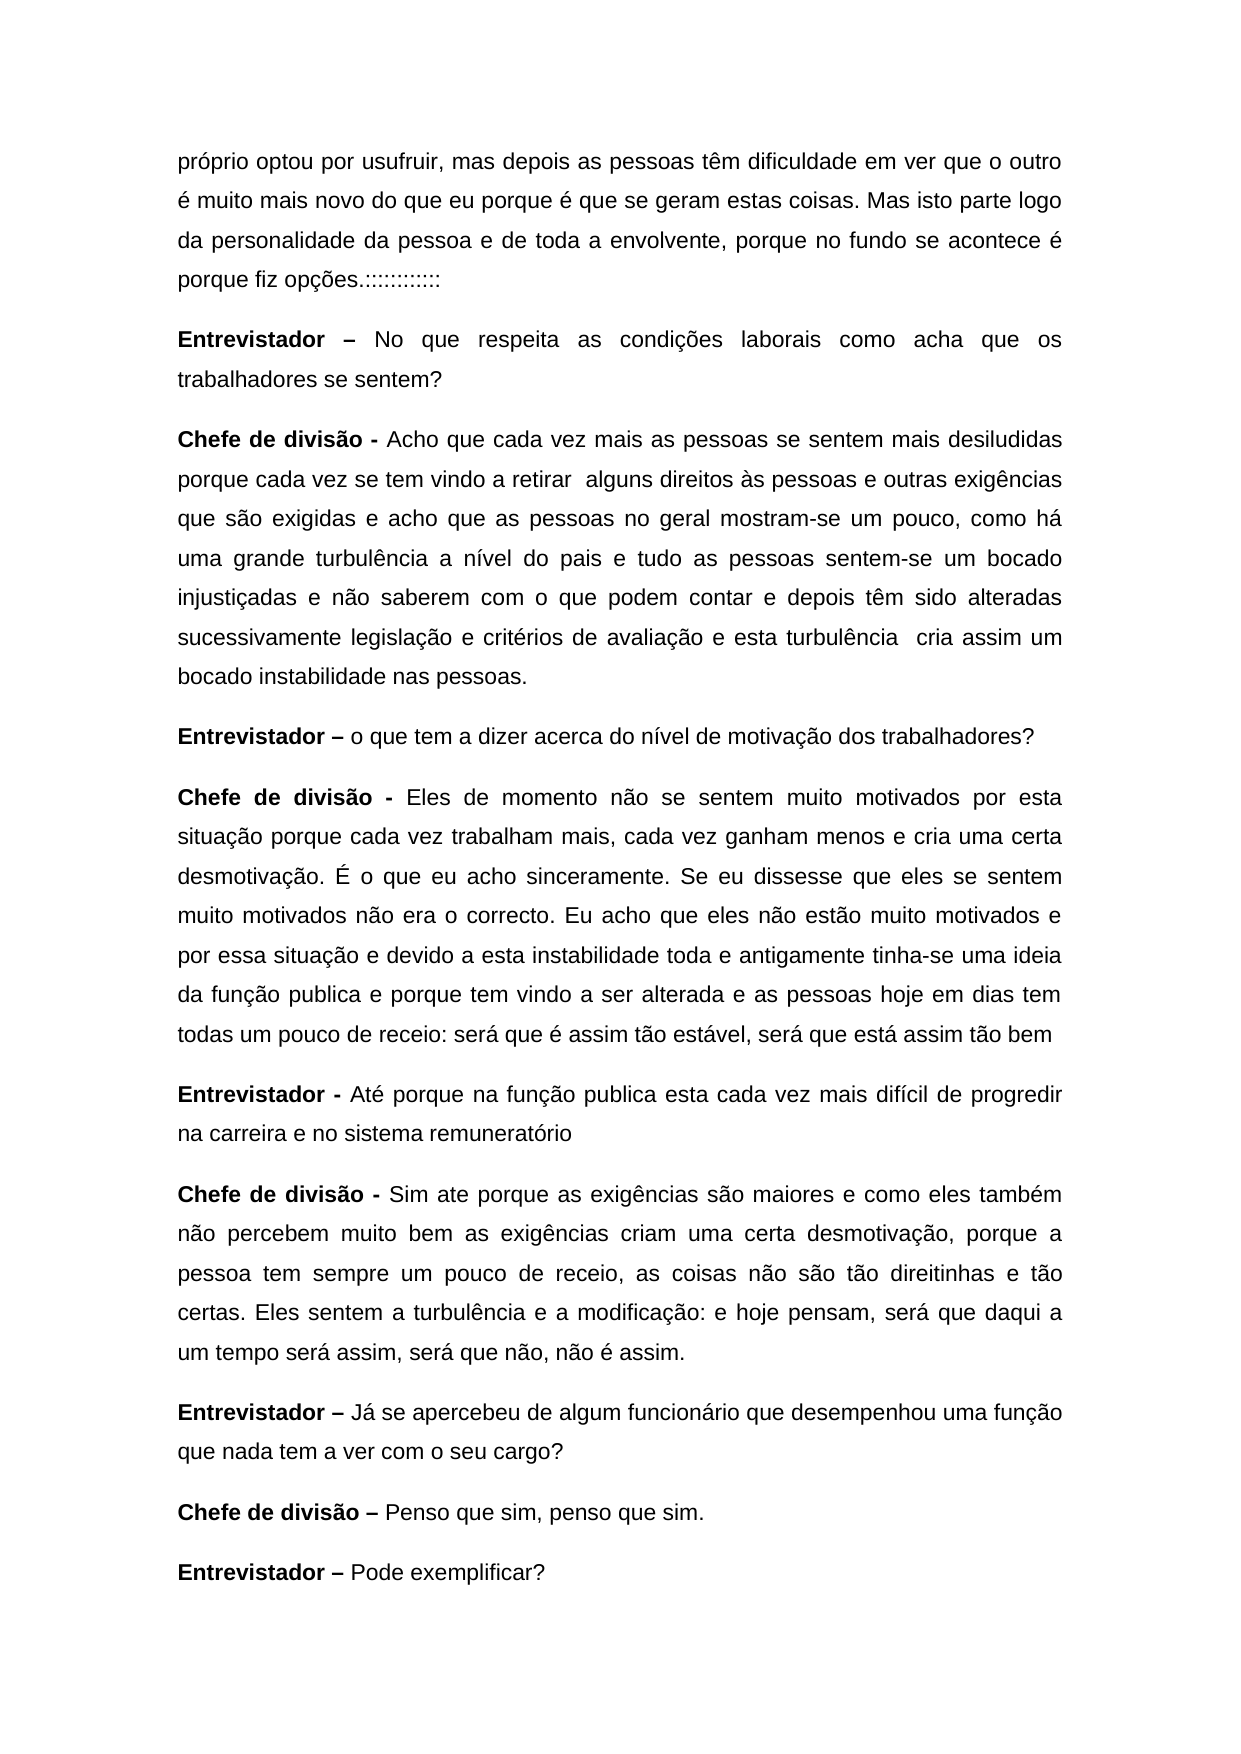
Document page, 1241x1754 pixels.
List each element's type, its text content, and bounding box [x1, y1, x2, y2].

text Chefe de divisão - Acho que cada vez mais as pessoas se sentem mais desiludidas porque cada vez se tem vindo a retirar alguns direitos às pessoas e outras exigências que são exigidas e acho que as pessoas no geral mostram-se um pouco, como há uma grande turbulência a nível do pais e tudo as pessoas sentem-se um bocado injustiçadas e não saberem com o que podem contar e depois têm sido alteradas sucessivamente legislação e critérios de avaliação e esta turbulência cria assim um bocado instabilidade nas pessoas. [177, 426, 1063, 689]
text Entrevistador - Até porque na função publica esta cada vez mais difícil de progredir na carreira e no sistema remuneratório [177, 1081, 1063, 1147]
text Entrevistador – o que tem a dizer acerca do nível de motivação dos trabalhadores? [177, 723, 1063, 750]
text Entrevistador – Pode exemplificar? [177, 1559, 1063, 1585]
text Entrevistador – Já se apercebeu de algum funcionário que desempenhou uma função que nada tem a ver com o seu cargo? [177, 1399, 1063, 1465]
text Chefe de divisão - Eles de momento não se sentem muito motivados por esta situação porque cada vez trabalham mais, cada vez ganham menos e cria uma certa desmotivação. É o que eu acho sinceramente. Se eu dissesse que eles se sentem muito motivados não era o correcto. Eu acho que eles não estão muito motivados e por essa situação e devido a esta instabilidade toda e antigamente tinha-se uma ideia da função publica e porque tem vindo a ser alterada e as pessoas hoje em dias tem todas um pouco de receio: será que é assim tão estável, será que está assim tão bem [177, 784, 1063, 1047]
text Chefe de divisão – Penso que sim, penso que sim. [177, 1499, 1063, 1525]
text Chefe de divisão - Sim ate porque as exigências são maiores e como eles também não percebem muito bem as exigências criam uma certa desmotivação, porque a pessoa tem sempre um pouco de receio, as coisas não são tão direitinhas e tão certas. Eles sentem a turbulência e a modificação: e hoje pensam, será que daqui a um tempo será assim, será que não, não é assim. [177, 1181, 1063, 1365]
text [177, 148, 1063, 292]
text Entrevistador – No que respeita as condições laborais como acha que os trabalhadores se sentem? [177, 326, 1063, 392]
